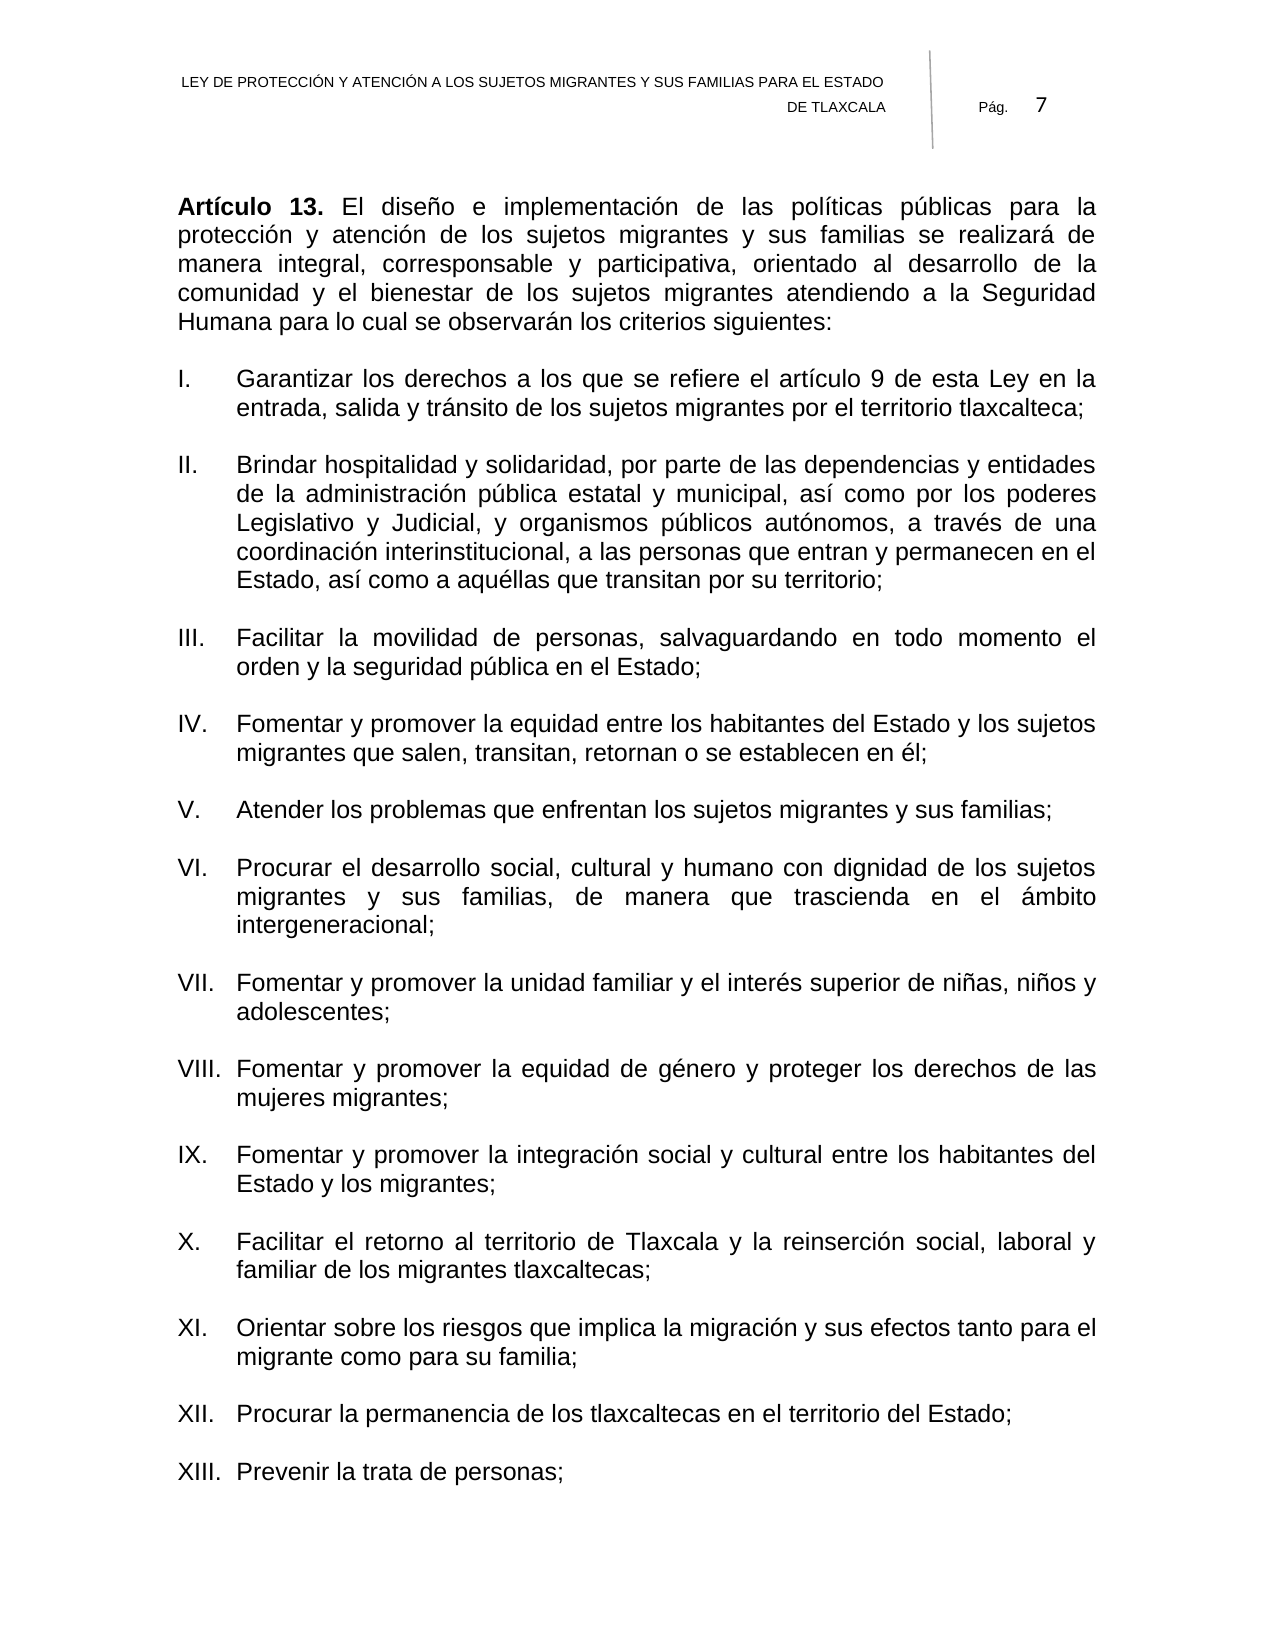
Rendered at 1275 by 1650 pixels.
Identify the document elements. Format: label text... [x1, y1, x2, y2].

text Artículo 13. El diseño e implementación de las políticas públicas para la protección y atención de los sujetos migrantes y sus familias se realizará de manera integral, corresponsable y participativa, orientado al desarrollo de la comunidad y el bienestar de los sujetos migrantes atendiendo a la Seguridad Humana para lo cual se observarán los criterios siguientes: [177, 191, 1098, 335]
text XIII. Prevenir la trata de personas; [177, 1456, 1098, 1485]
text X. Facilitar el retorno al territorio de Tlaxcala y la reinserción social, laboral y familiar de los migrantes tlaxcaltecas; [177, 1226, 1098, 1284]
text I. Garantizar los derechos a los que se refiere el artículo 9 de esta Ley en la entrada, salida y tránsito de los sujetos migrantes por el territorio tlaxcalteca; [177, 364, 1098, 421]
text III. Facilitar la movilidad de personas, salvaguardando en todo momento el orden y la seguridad pública en el Estado; [177, 623, 1098, 680]
text II. Brindar hospitalidad y solidaridad, por parte de las dependencias y entidades de la administración pública estatal y municipal, así como por los poderes Legislativo y Judicial, y organismos públicos autónomos, a través de una coordinación interinstitucional, a las personas que entran y permanecen en el Estado, así como a aquéllas que transitan por su territorio; [177, 450, 1098, 594]
text XII. Procurar la permanencia de los tlaxcaltecas en el territorio del Estado; [177, 1399, 1098, 1428]
text VI. Procurar el desarrollo social, cultural y humano con dignidad de los sujetos migrantes y sus familias, de manera que trascienda en el ámbito intergeneracional; [177, 853, 1098, 939]
text V. Atender los problemas que enfrentan los sujetos migrantes y sus familias; [177, 795, 1098, 824]
text XI. Orientar sobre los riesgos que implica la migración y sus efectos tanto para el migrante como para su familia; [177, 1313, 1098, 1370]
text VII. Fomentar y promover la unidad familiar y el interés superior de niñas, niños y adolescentes; [177, 968, 1098, 1025]
text IV. Fomentar y promover la equidad entre los habitantes del Estado y los sujetos migrantes que salen, transitan, retornan o se establecen en él; [177, 709, 1098, 766]
text VIII. Fomentar y promover la equidad de género y proteger los derechos de las mujeres migrantes; [177, 1054, 1098, 1111]
text IX. Fomentar y promover la integración social y cultural entre los habitantes del Estado y los migrantes; [177, 1140, 1098, 1198]
